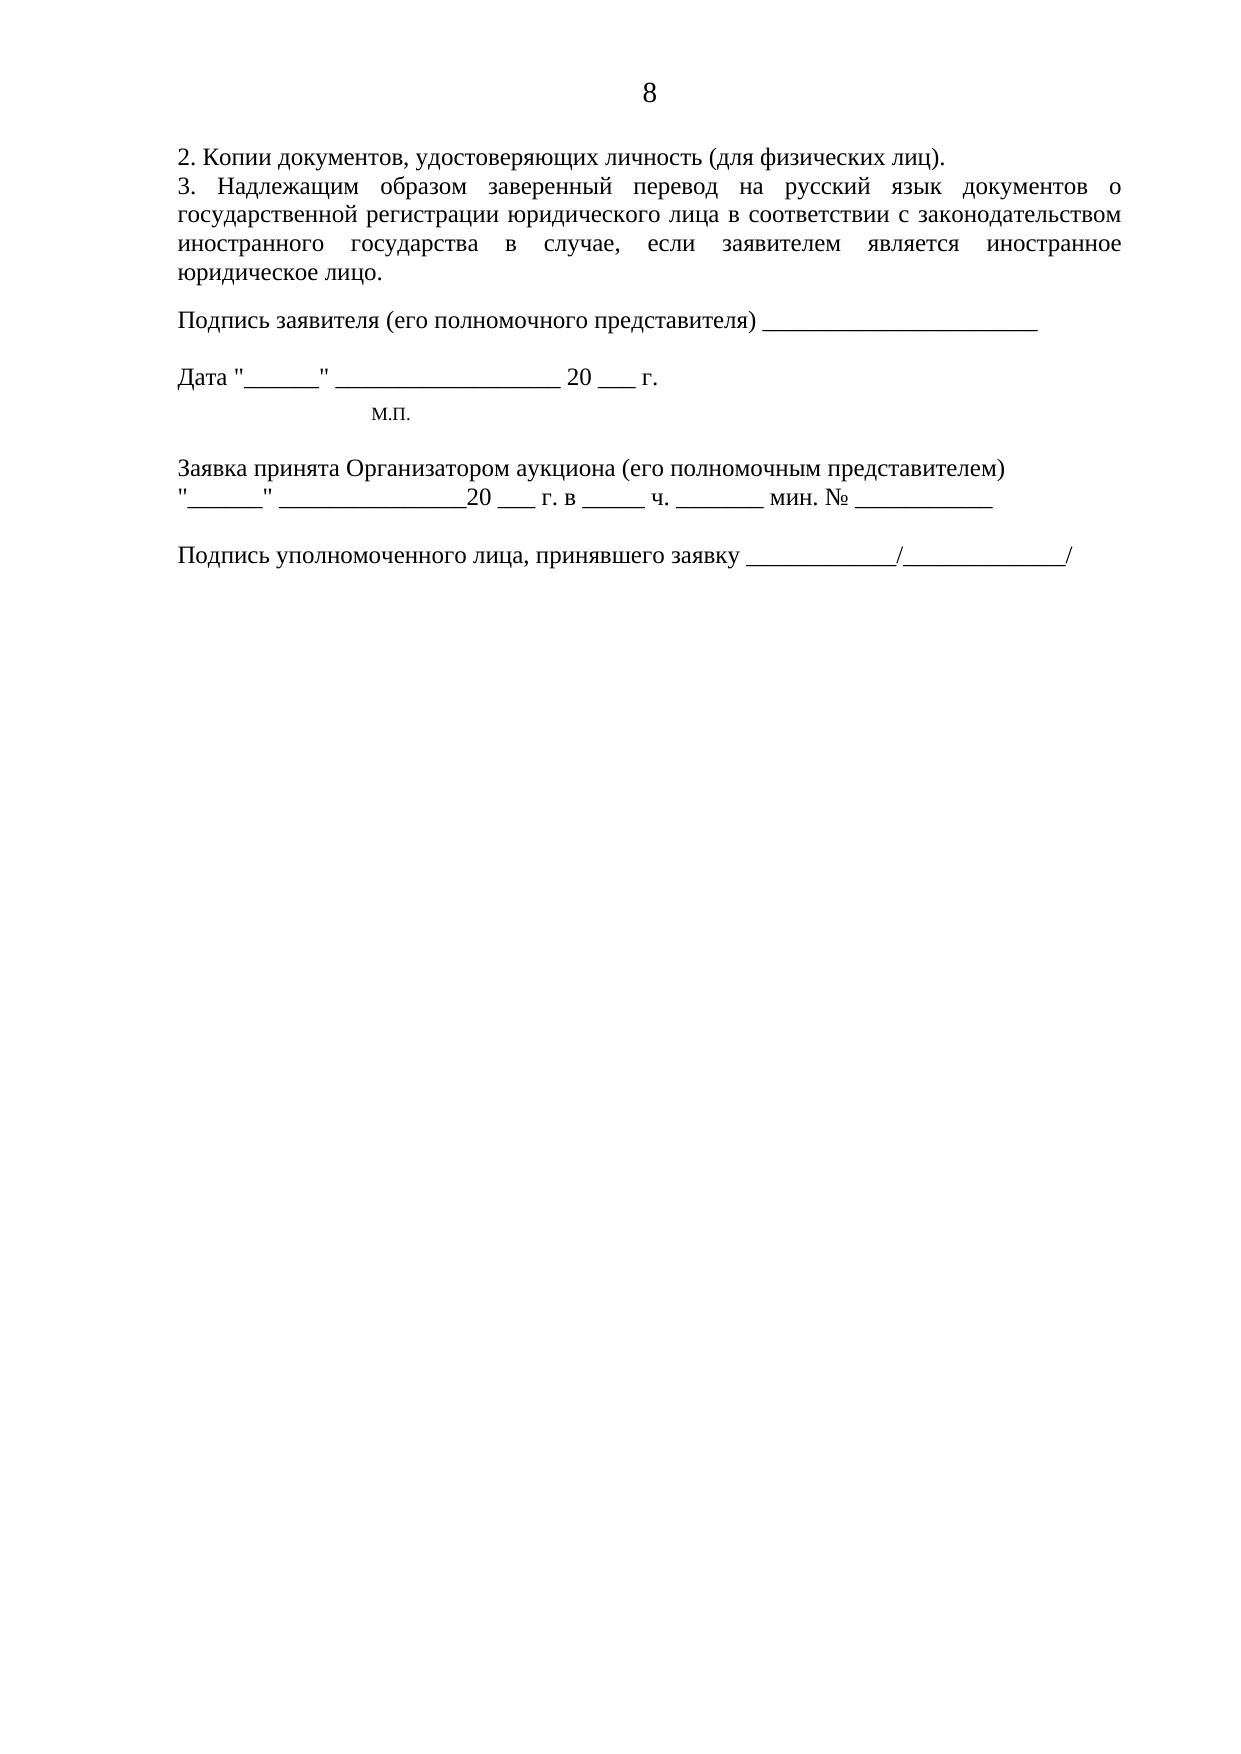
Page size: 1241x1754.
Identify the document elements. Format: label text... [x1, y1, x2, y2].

text Подпись заявителя (его полномочного представителя) ______________________ [177, 305, 1122, 334]
text "______" _______________20 ___ г. в _____ ч. _______ мин. № ___________ [177, 482, 1122, 511]
text 3. Надлежащим образом заверенный перевод на русский язык документов о государственной регистрации юридического лица в соответствии с законодательством иностранного государства в случае, если заявителем является иностранное юридическое лицо. [177, 171, 1122, 286]
text Подпись уполномоченного лица, принявшего заявку ____________/_____________/ [177, 540, 1122, 568]
text М.П. [177, 403, 1122, 425]
text Заявка принята Организатором аукциона (его полномочным представителем) [177, 453, 1122, 482]
text 2. Копии документов, удостоверяющих личность (для физических лиц). [177, 142, 1122, 171]
text Дата "______" __________________ 20 ___ г. [177, 362, 1122, 391]
